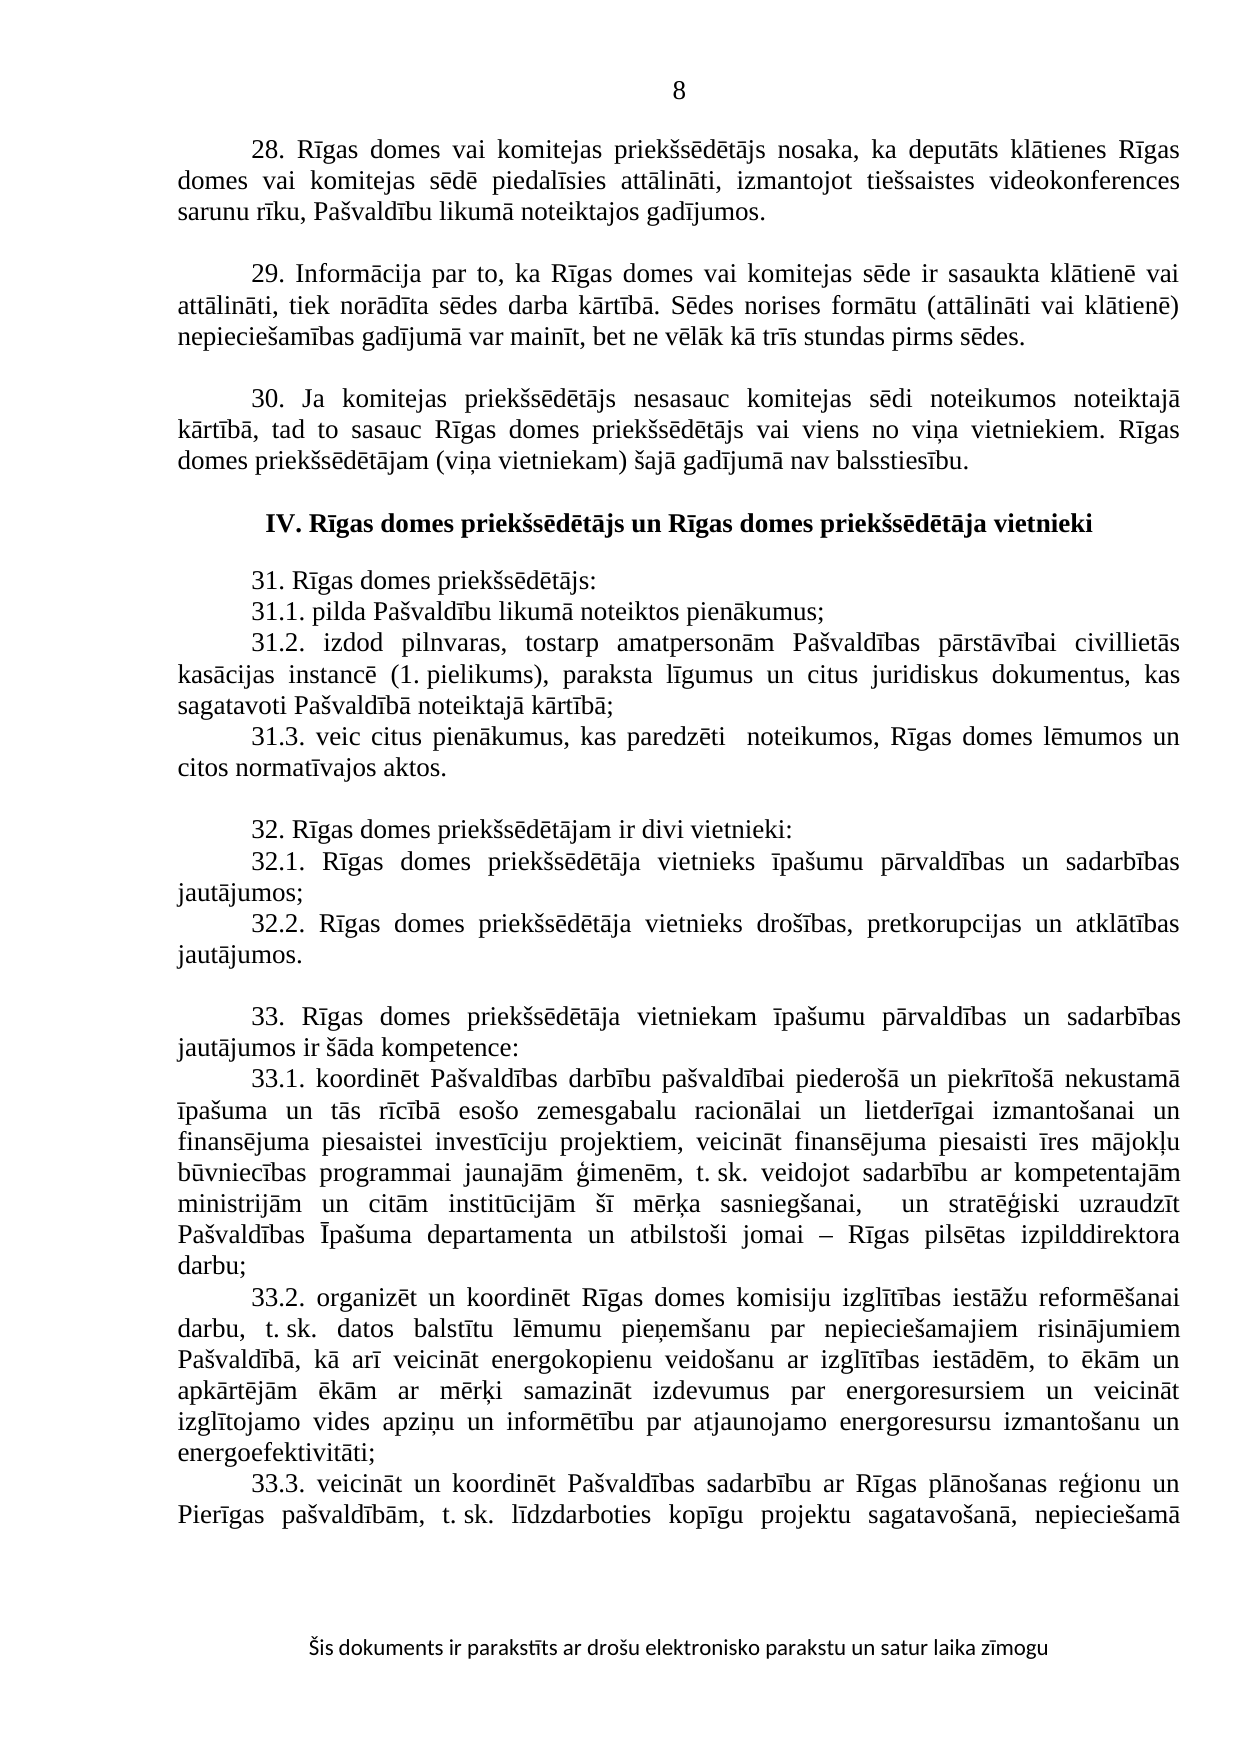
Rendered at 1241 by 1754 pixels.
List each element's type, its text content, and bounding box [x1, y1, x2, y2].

text 31. Rīgas domes priekšsēdētājs: [177, 564, 1181, 595]
text 31.3. veic citus pienākumus, kas paredzēti noteikumos, Rīgas domes lēmumos un citos normatīvajos aktos. [177, 720, 1181, 782]
text IV. Rīgas domes priekšsēdētājs un Rīgas domes priekšsēdētāja vietnieki [177, 507, 1181, 538]
text 31.2. izdod pilnvaras, tostarp amatpersonām Pašvaldības pārstāvībai civillietās kasācijas instancē (1. pielikums), paraksta līgumus un citus juridiskus dokumentus, kas sagatavoti Pašvaldībā noteiktajā kārtībā; [177, 627, 1181, 720]
text 31.1. pilda Pašvaldību likumā noteiktos pienākumus; [177, 595, 1181, 627]
text 32. Rīgas domes priekšsēdētājam ir divi vietnieki: [177, 813, 1181, 844]
text 33.1. koordinēt Pašvaldības darbību pašvaldībai piederošā un piekrītošā nekustamā īpašuma un tās rīcībā esošo zemesgabalu racionālai un lietderīgai izmantošanai un finansējuma piesaistei investīciju projektiem, veicināt finansējuma piesaisti īres mājokļu būvniecības programmai jaunajām ģimenēm, t. sk. veidojot sadarbību ar kompetentajām ministrijām un citām institūcijām šī mērķa sasniegšanai, un stratēģiski uzraudzīt Pašvaldības Īpašuma departamenta un atbilstoši jomai – Rīgas pilsētas izpilddirektora darbu; [177, 1063, 1181, 1281]
text 32.1. Rīgas domes priekšsēdētāja vietnieks īpašumu pārvaldības un sadarbības jautājumos; [177, 844, 1181, 907]
text 32.2. Rīgas domes priekšsēdētāja vietnieks drošības, pretkorupcijas un atklātības jautājumos. [177, 907, 1181, 969]
text 33. Rīgas domes priekšsēdētāja vietniekam īpašumu pārvaldības un sadarbības jautājumos ir šāda kompetence: [177, 1000, 1181, 1063]
text 28. Rīgas domes vai komitejas priekšsēdētājs nosaka, ka deputāts klātienes Rīgas domes vai komitejas sēdē piedalīsies attālināti, izmantojot tiešsaistes videokonferences sarunu rīku, Pašvaldību likumā noteiktajos gadījumos. [177, 133, 1181, 226]
text 33.2. organizēt un koordinēt Rīgas domes komisiju izglītības iestāžu reformēšanai darbu, t. sk. datos balstītu lēmumu pieņemšanu par nepieciešamajiem risinājumiem Pašvaldībā, kā arī veicināt energokopienu veidošanu ar izglītības iestādēm, to ēkām un apkārtējām ēkām ar mērķi samazināt izdevumus par energoresursiem un veicināt izglītojamo vides apziņu un informētību par atjaunojamo energoresursu izmantošanu un energoefektivitāti; [177, 1281, 1181, 1467]
text 30. Ja komitejas priekšsēdētājs nesasauc komitejas sēdi noteikumos noteiktajā kārtībā, tad to sasauc Rīgas domes priekšsēdētājs vai viens no viņa vietniekiem. Rīgas domes priekšsēdētājam (viņa vietniekam) šajā gadījumā nav balsstiesību. [177, 382, 1181, 476]
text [177, 1467, 1181, 1530]
text 29. Informācija par to, ka Rīgas domes vai komitejas sēde ir sasaukta klātienē vai attālināti, tiek norādīta sēdes darba kārtībā. Sēdes norises formātu (attālināti vai klātienē) nepieciešamības gadījumā var mainīt, bet ne vēlāk kā trīs stundas pirms sēdes. [177, 258, 1181, 351]
